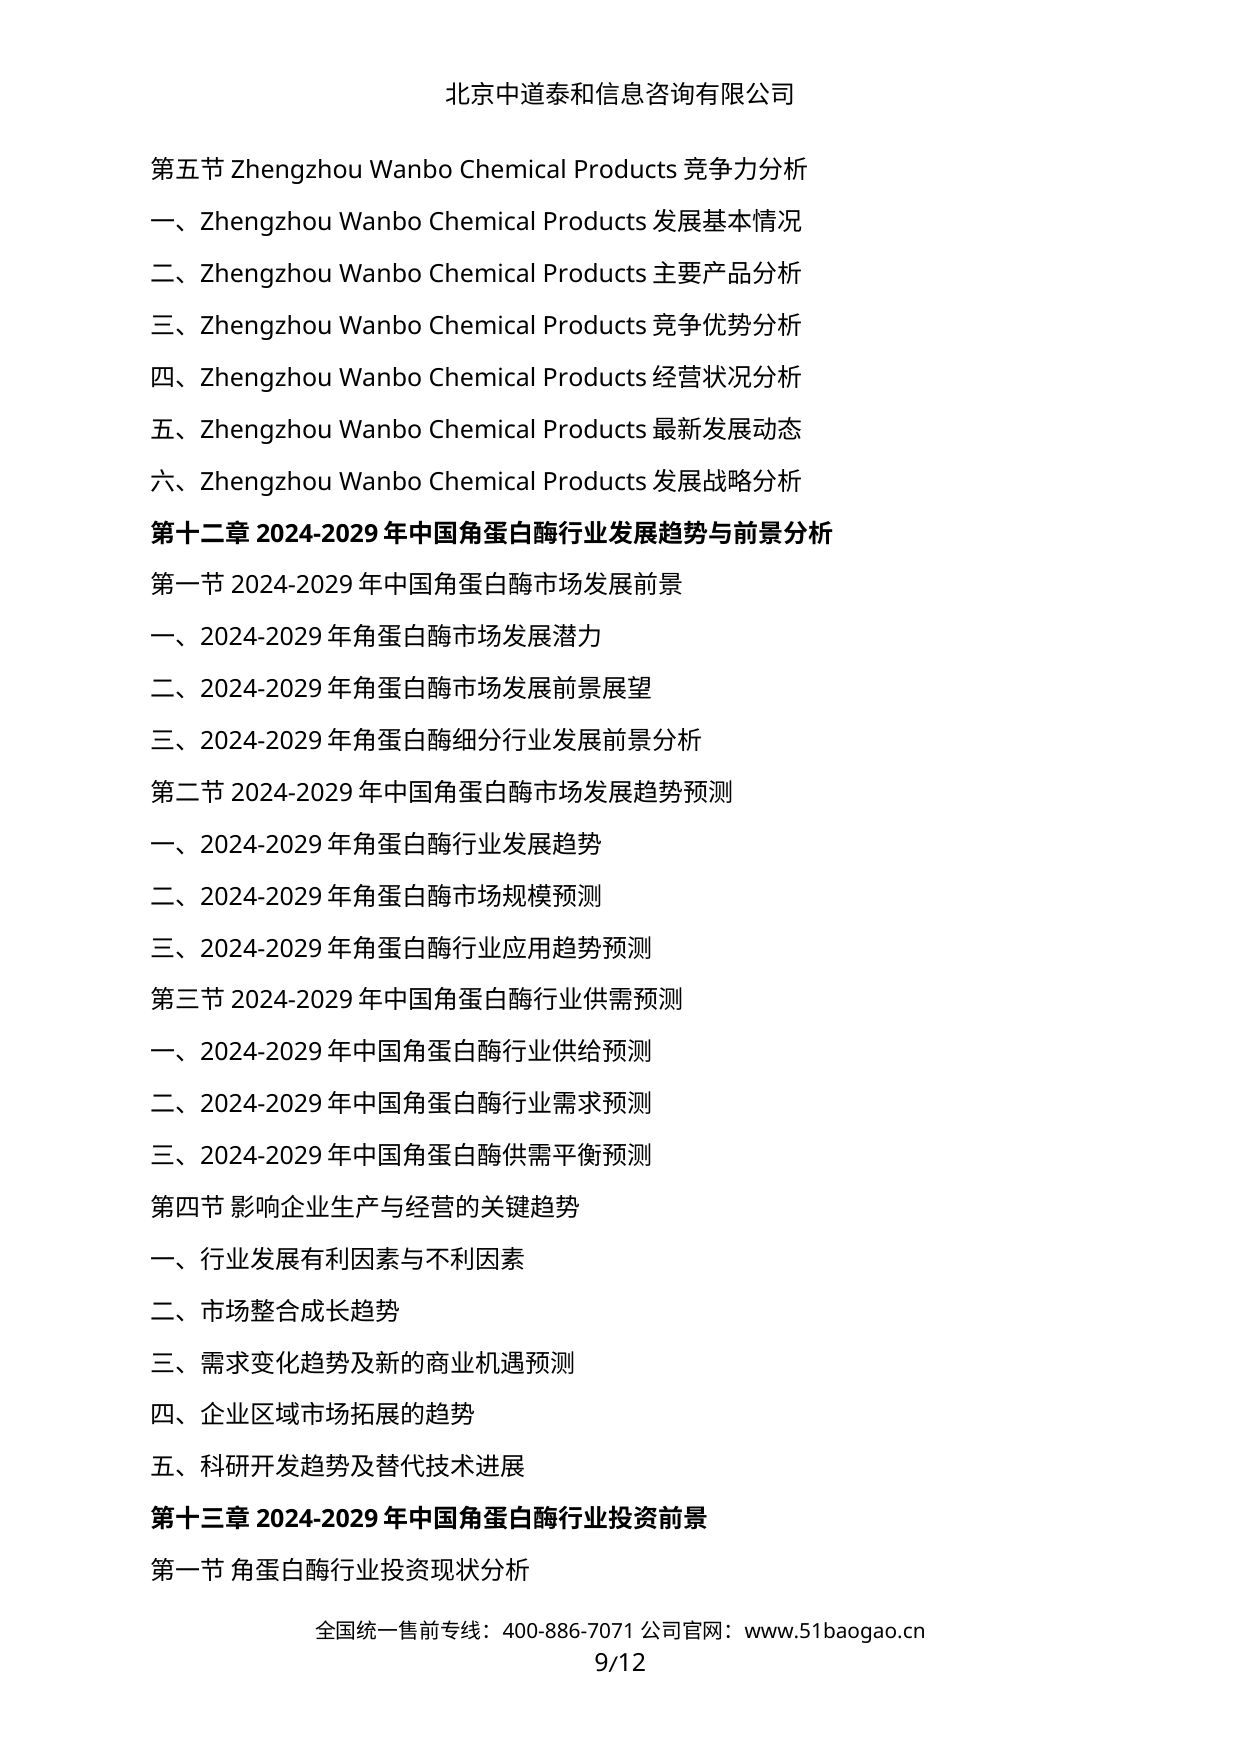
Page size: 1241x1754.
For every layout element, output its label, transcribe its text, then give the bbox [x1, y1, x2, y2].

text 二、2024-2029年角蛋白酶市场发展前景展望 [150, 669, 1090, 705]
text 第四节 影响企业生产与经营的关键趋势 [150, 1187, 1090, 1224]
text 一、2024-2029年角蛋白酶行业发展趋势 [150, 824, 1090, 861]
text 第五节 Zhengzhou Wanbo Chemical Products竞争力分析 [150, 150, 1090, 186]
text 一、行业发展有利因素与不利因素 [150, 1239, 1090, 1276]
text 一、Zhengzhou Wanbo Chemical Products发展基本情况 [150, 202, 1090, 238]
text 三、Zhengzhou Wanbo Chemical Products竞争优势分析 [150, 306, 1090, 342]
text 第十三章 2024-2029年中国角蛋白酶行业投资前景 [150, 1499, 1090, 1535]
text 四、Zhengzhou Wanbo Chemical Products经营状况分析 [150, 357, 1090, 394]
text 二、2024-2029年角蛋白酶市场规模预测 [150, 876, 1090, 912]
text 六、Zhengzhou Wanbo Chemical Products发展战略分析 [150, 461, 1090, 497]
text 二、Zhengzhou Wanbo Chemical Products主要产品分析 [150, 254, 1090, 290]
text 第三节 2024-2029年中国角蛋白酶行业供需预测 [150, 980, 1090, 1016]
text 三、2024-2029年角蛋白酶行业应用趋势预测 [150, 928, 1090, 964]
text 二、2024-2029年中国角蛋白酶行业需求预测 [150, 1084, 1090, 1120]
text 三、2024-2029年角蛋白酶细分行业发展前景分析 [150, 721, 1090, 757]
text 第十二章 2024-2029年中国角蛋白酶行业发展趋势与前景分析 [150, 513, 1090, 549]
text 三、需求变化趋势及新的商业机遇预测 [150, 1343, 1090, 1379]
text 三、2024-2029年中国角蛋白酶供需平衡预测 [150, 1136, 1090, 1172]
text 第一节 角蛋白酶行业投资现状分析 [150, 1551, 1090, 1587]
text 第一节 2024-2029年中国角蛋白酶市场发展前景 [150, 565, 1090, 601]
text 第二节 2024-2029年中国角蛋白酶市场发展趋势预测 [150, 772, 1090, 809]
text 二、市场整合成长趋势 [150, 1291, 1090, 1327]
text 一、2024-2029年中国角蛋白酶行业供给预测 [150, 1032, 1090, 1068]
text 一、2024-2029年角蛋白酶市场发展潜力 [150, 617, 1090, 653]
text 四、企业区域市场拓展的趋势 [150, 1395, 1090, 1431]
text 五、科研开发趋势及替代技术进展 [150, 1447, 1090, 1483]
text 五、Zhengzhou Wanbo Chemical Products最新发展动态 [150, 409, 1090, 446]
